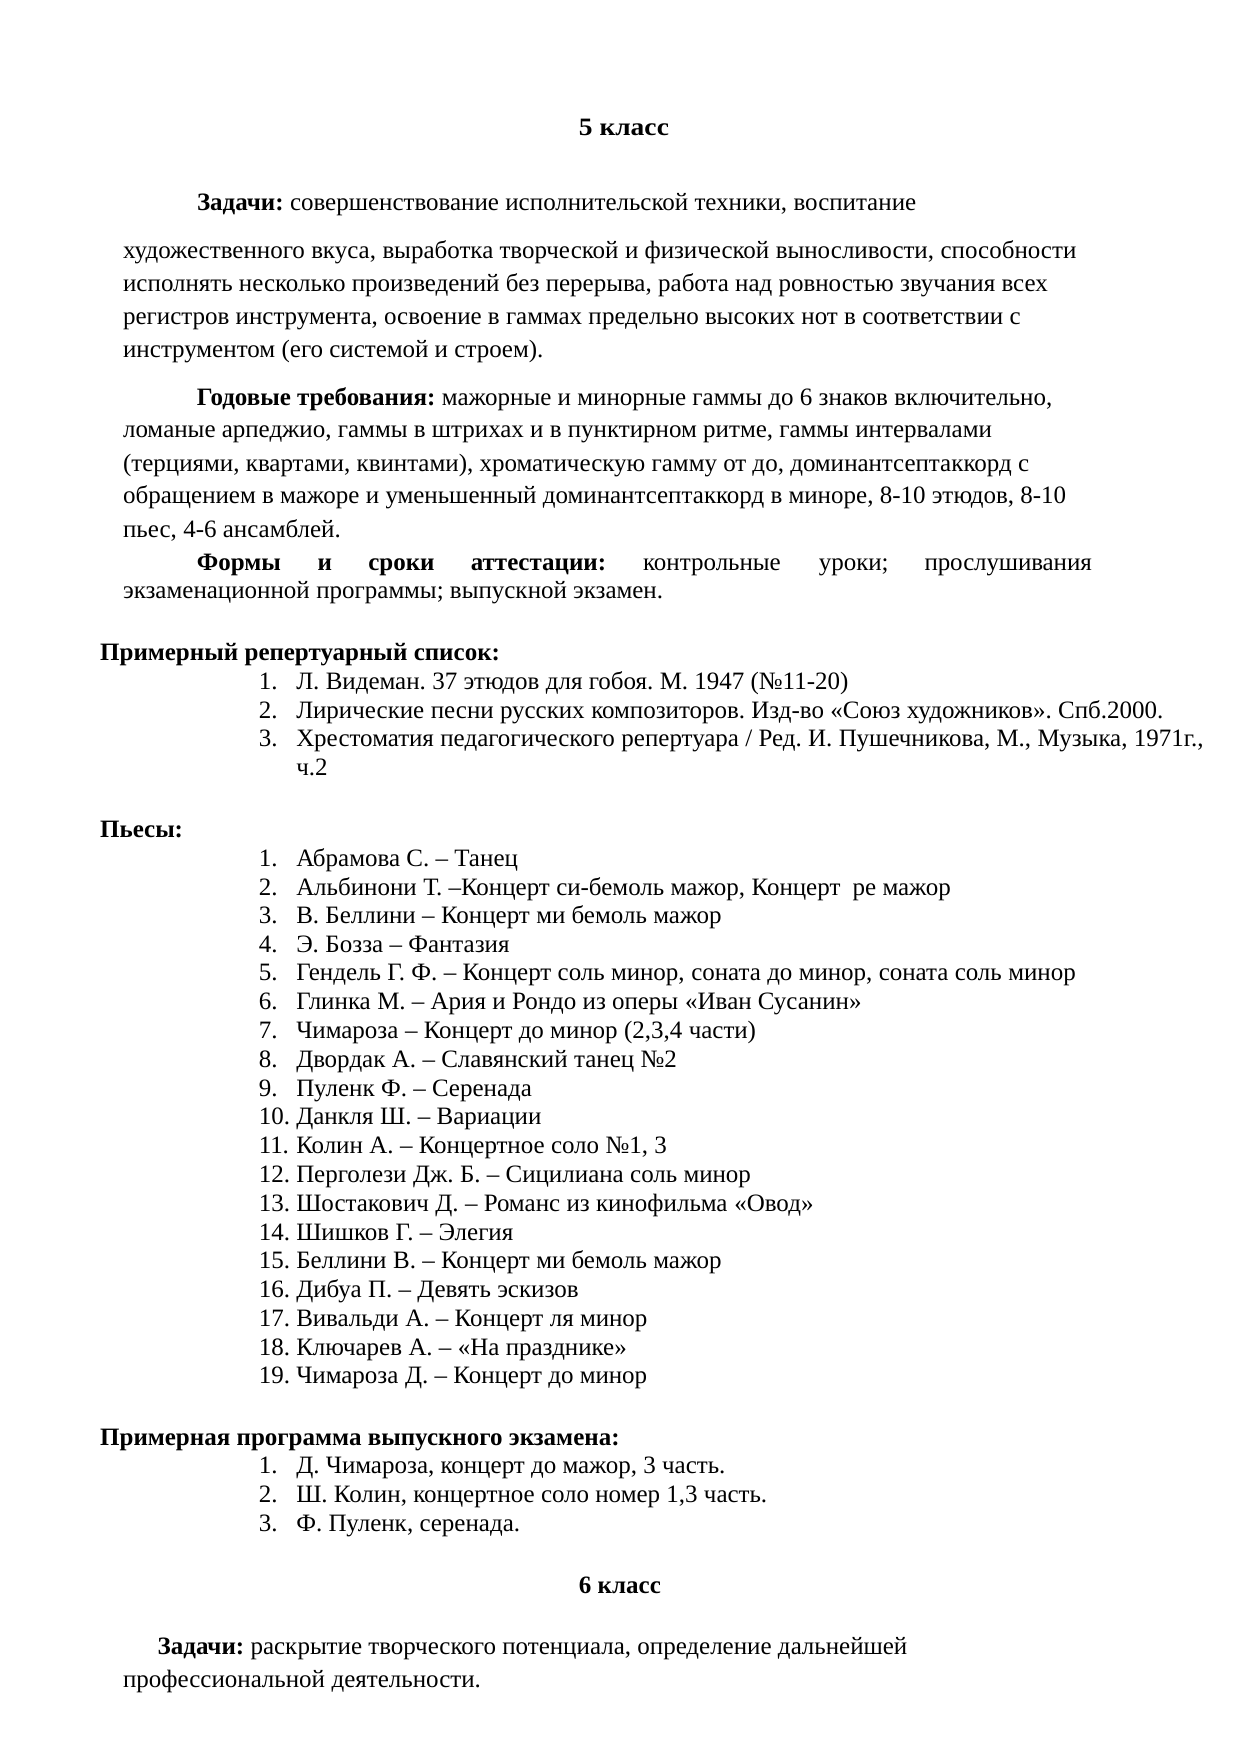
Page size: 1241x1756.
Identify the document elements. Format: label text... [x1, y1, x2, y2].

list Чимароза Д. – Концерт до минор [258, 1360, 1240, 1389]
list Лирические песни русских композиторов. Изд-во «Союз художников». Спб.2000. [258, 695, 1240, 723]
list Дибуа П. – Девять эскизов [258, 1274, 1240, 1303]
list Ф. Пуленк, серенада. [258, 1508, 1240, 1537]
list Перголези Дж. Б. – Сицилиана соль минор [258, 1159, 1240, 1188]
list Двордак А. – Славянский танец №2 [258, 1044, 1240, 1073]
list Примерный репертуарный список: [100, 638, 1240, 666]
text 6 класс [579, 1570, 1151, 1599]
text художественного вкуса, выработка творческой и физической выносливости, способности исполнять несколько произведений без перерыва, работа над ровностью звучания всех регистров инструмента, освоение в гаммах предельно высоких нот в соответствии с инструментом (его системой и строем). [123, 235, 1083, 363]
list Хрестоматия педагогического репертуара / Ред. И. Пушечникова, М., Музыка, 1971г., ч.2 [258, 723, 1240, 781]
list Чимароза – Концерт до минор (2,3,4 части) [258, 1015, 1240, 1044]
text Задачи: раскрытие творческого потенциала, определение дальнейшей профессиональной деятельности. [123, 1631, 913, 1693]
list Примерная программа выпускного экзамена: [100, 1423, 1240, 1451]
list Гендель Г. Ф. – Концерт соль минор, соната до минор, соната соль минор [258, 958, 1240, 987]
text 5 класс [579, 112, 1117, 141]
list Пьесы: [100, 814, 1240, 843]
list Колин А. – Концертное соло №1, 3 [258, 1130, 1240, 1159]
text Годовые требования: мажорные и минорные гаммы до 6 знаков включительно, ломаные арпеджио, гаммы в штрихах и в пунктирном ритме, гаммы интервалами (терциями, квартами, квинтами), хроматическую гамму от до, доминантсептаккорд с обращением в мажоре и уменьшенный доминантсептаккорд в миноре, 8-10 этюдов, 8-10 пьес, 4-6 ансамблей. [123, 382, 1073, 542]
list Пуленк Ф. – Серенада [258, 1073, 1240, 1101]
list Д. Чимароза, концерт до мажор, 3 часть. [258, 1451, 1240, 1480]
list Вивальди А. – Концерт ля минор [258, 1303, 1240, 1332]
list Шостакович Д. – Романс из кинофильма «Овод» [258, 1188, 1240, 1217]
text Формы и сроки аттестации: контрольные уроки; прослушивания экзаменационной программы; выпускной экзамен. [123, 547, 1093, 604]
list Глинка М. – Ария и Рондо из оперы «Иван Сусанин» [258, 987, 1240, 1015]
list Беллини В. – Концерт ми бемоль мажор [258, 1245, 1240, 1274]
list Шишков Г. – Элегия [258, 1217, 1240, 1245]
list Данкля Ш. – Вариации [258, 1101, 1240, 1130]
text Задачи: совершенствование исполнительской техники, воспитание [197, 187, 1240, 216]
list Альбинони Т. –Концерт си-бемоль мажор, Концерт ре мажор [258, 872, 1240, 900]
list Л. Видеман. 37 этюдов для гобоя. М. 1947 (№11-20) [258, 666, 1240, 695]
list Ш. Колин, концертное соло номер 1,3 часть. [258, 1480, 1240, 1508]
list Э. Бозза – Фантазия [258, 929, 1240, 958]
list В. Беллини – Концерт ми бемоль мажор [258, 900, 1240, 929]
list Ключарев А. – «На празднике» [258, 1332, 1240, 1360]
list Абрамова С. – Танец [258, 843, 1240, 872]
